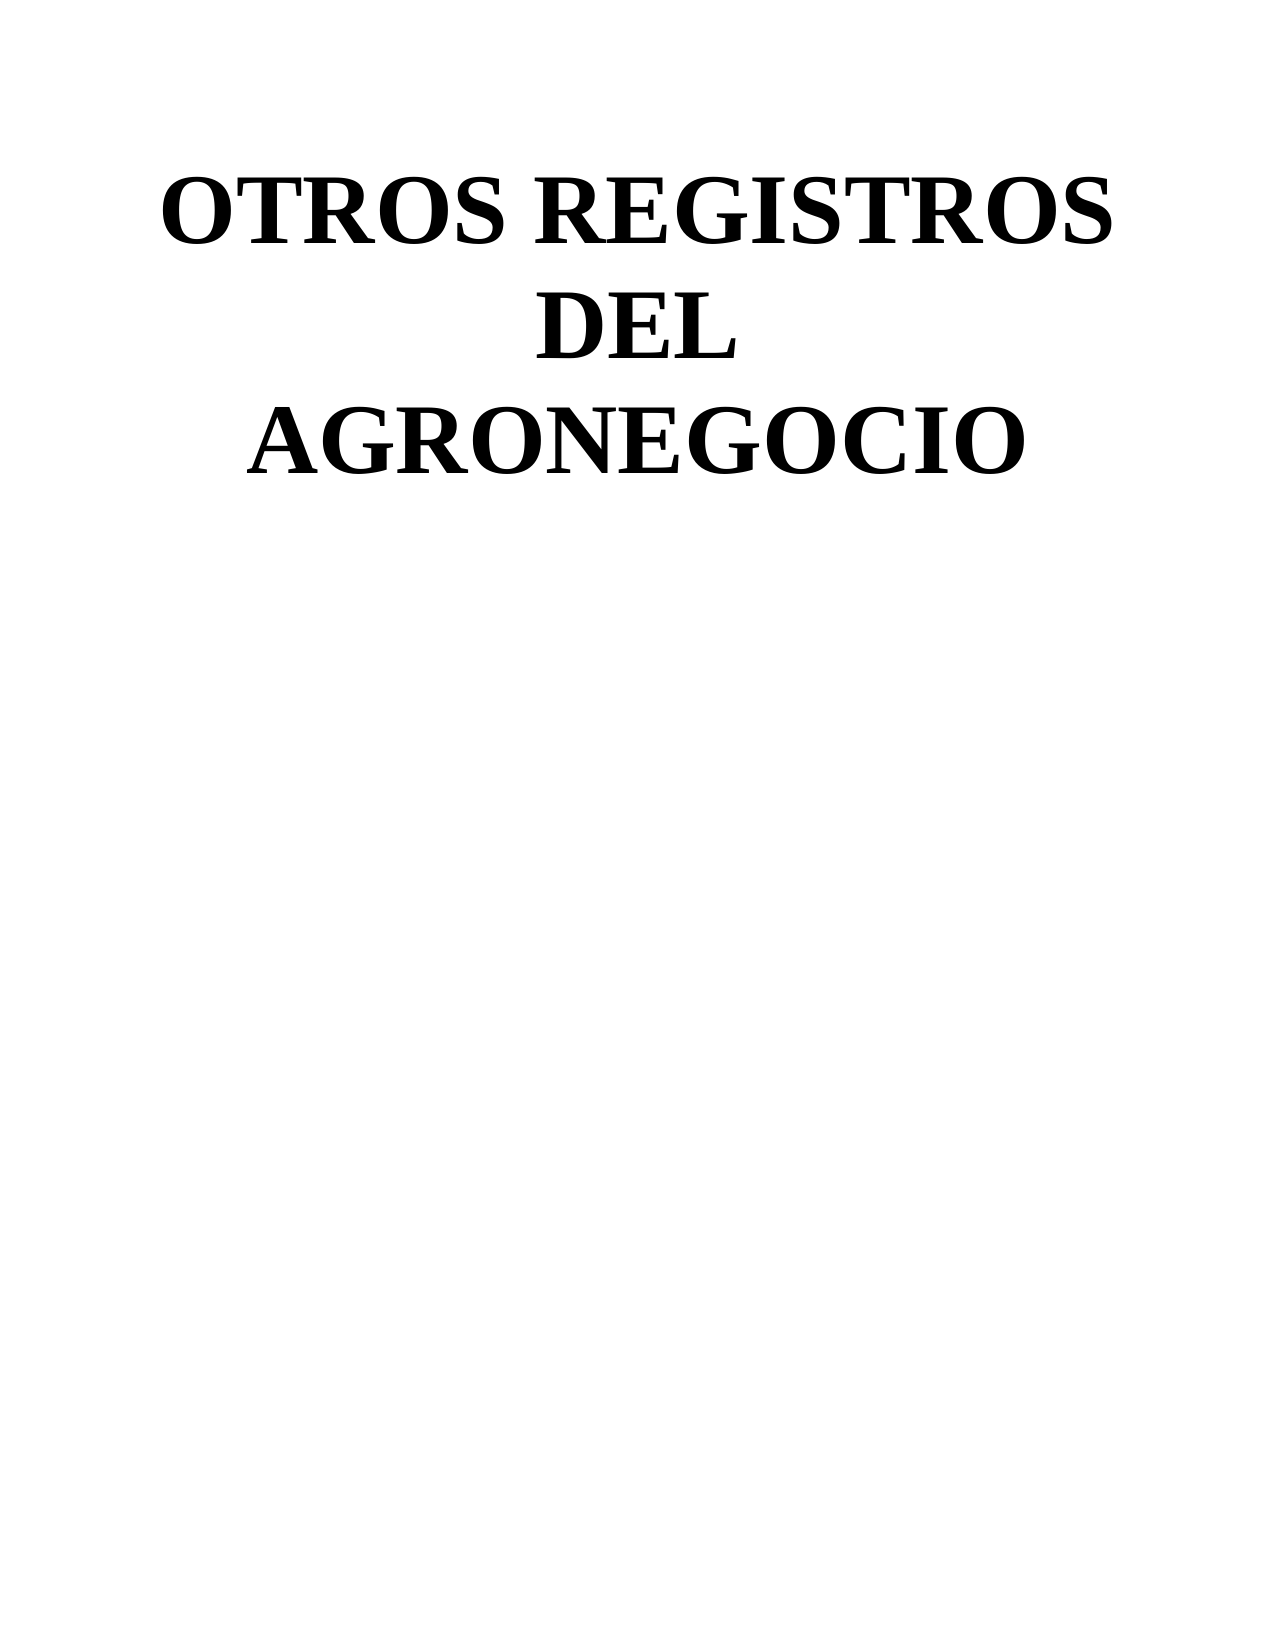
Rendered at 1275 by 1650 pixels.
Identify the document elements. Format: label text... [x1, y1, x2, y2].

text OTROS REGISTROS DEL AGRONEGOCIO [150, 150, 1125, 495]
